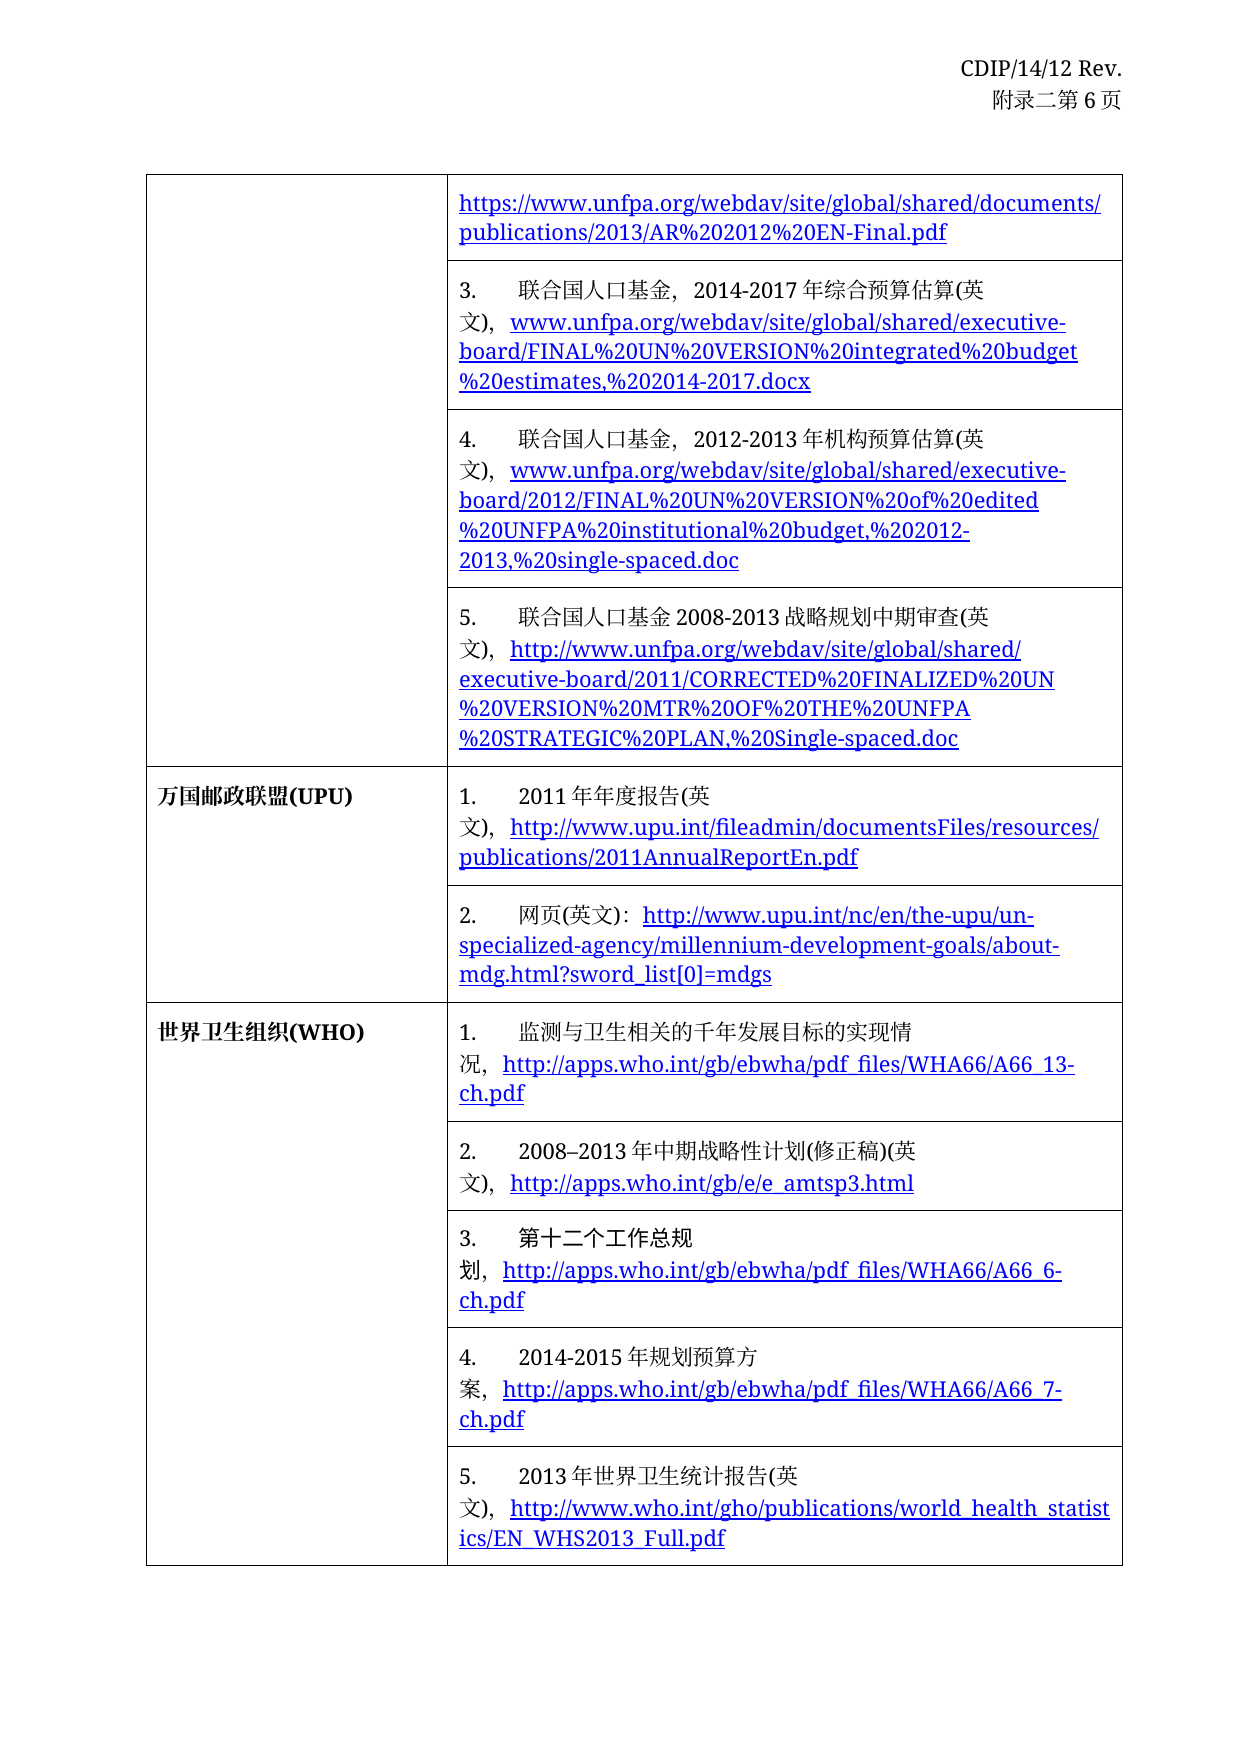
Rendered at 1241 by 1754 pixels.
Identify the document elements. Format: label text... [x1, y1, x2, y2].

table_cell 1. 2011年年度报告(英文)，http://www.upu.int/fileadmin/documentsFiles/resources/publications/2011AnnualReportEn.pdf [448, 767, 1122, 884]
table_cell 5. 2013年世界卫生统计报告(英文)，http://www.who.int/gho/publications/world_health_statistics/EN_WHS2013_Full.pdf [448, 1447, 1122, 1565]
table_cell 2. 2008–2013年中期战略性计划(修正稿)(英文)，http://apps.who.int/gb/e/e_amtsp3.html [448, 1122, 1122, 1210]
table_cell 世界卫生组织(WHO) [147, 1003, 447, 1565]
table_cell 万国邮政联盟(UPU) [147, 767, 447, 1002]
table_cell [448, 175, 1122, 260]
table_cell 1. 监测与卫生相关的千年发展目标的实现情况，http://apps.who.int/gb/ebwha/pdf_files/WHA66/A66_13-ch.pdf [448, 1003, 1122, 1121]
table_cell 4. 联合国人口基金，2012-2013年机构预算估算(英文)，www.unfpa.org/webdav/site/global/shared/executive-board/2012/FINAL%20UN%20VERSION%20of%20edited%20UNFPA%20institutional%20budget,%202012-2013,%20single-spaced.doc [448, 410, 1122, 587]
table_cell 3. 第十二个工作总规划，http://apps.who.int/gb/ebwha/pdf_files/WHA66/A66_6-ch.pdf [448, 1211, 1122, 1327]
table_cell 5. 联合国人口基金2008-2013战略规划中期审查(英文)，http://www.unfpa.org/webdav/site/global/shared/executive-board/2011/CORRECTED%20FINALIZED%20UN%20VERSION%20MTR%20OF%20THE%20UNFPA%20STRATEGIC%20PLAN,%20Single-spaced.doc [448, 588, 1122, 766]
table_cell 3. 联合国人口基金，2014-2017年综合预算估算(英文)，www.unfpa.org/webdav/site/global/shared/executive-board/FINAL%20UN%20VERSION%20integrated%20budget%20estimates,%202014-2017.docx [448, 261, 1122, 408]
table_cell 2. 网页(英文)：http://www.upu.int/nc/en/the-upu/un-specialized-agency/millennium-development-goals/about-mdg.html?sword_list[0]=mdgs [448, 886, 1122, 1002]
table_cell 4. 2014-2015年规划预算方案，http://apps.who.int/gb/ebwha/pdf_files/WHA66/A66_7-ch.pdf [448, 1328, 1122, 1446]
